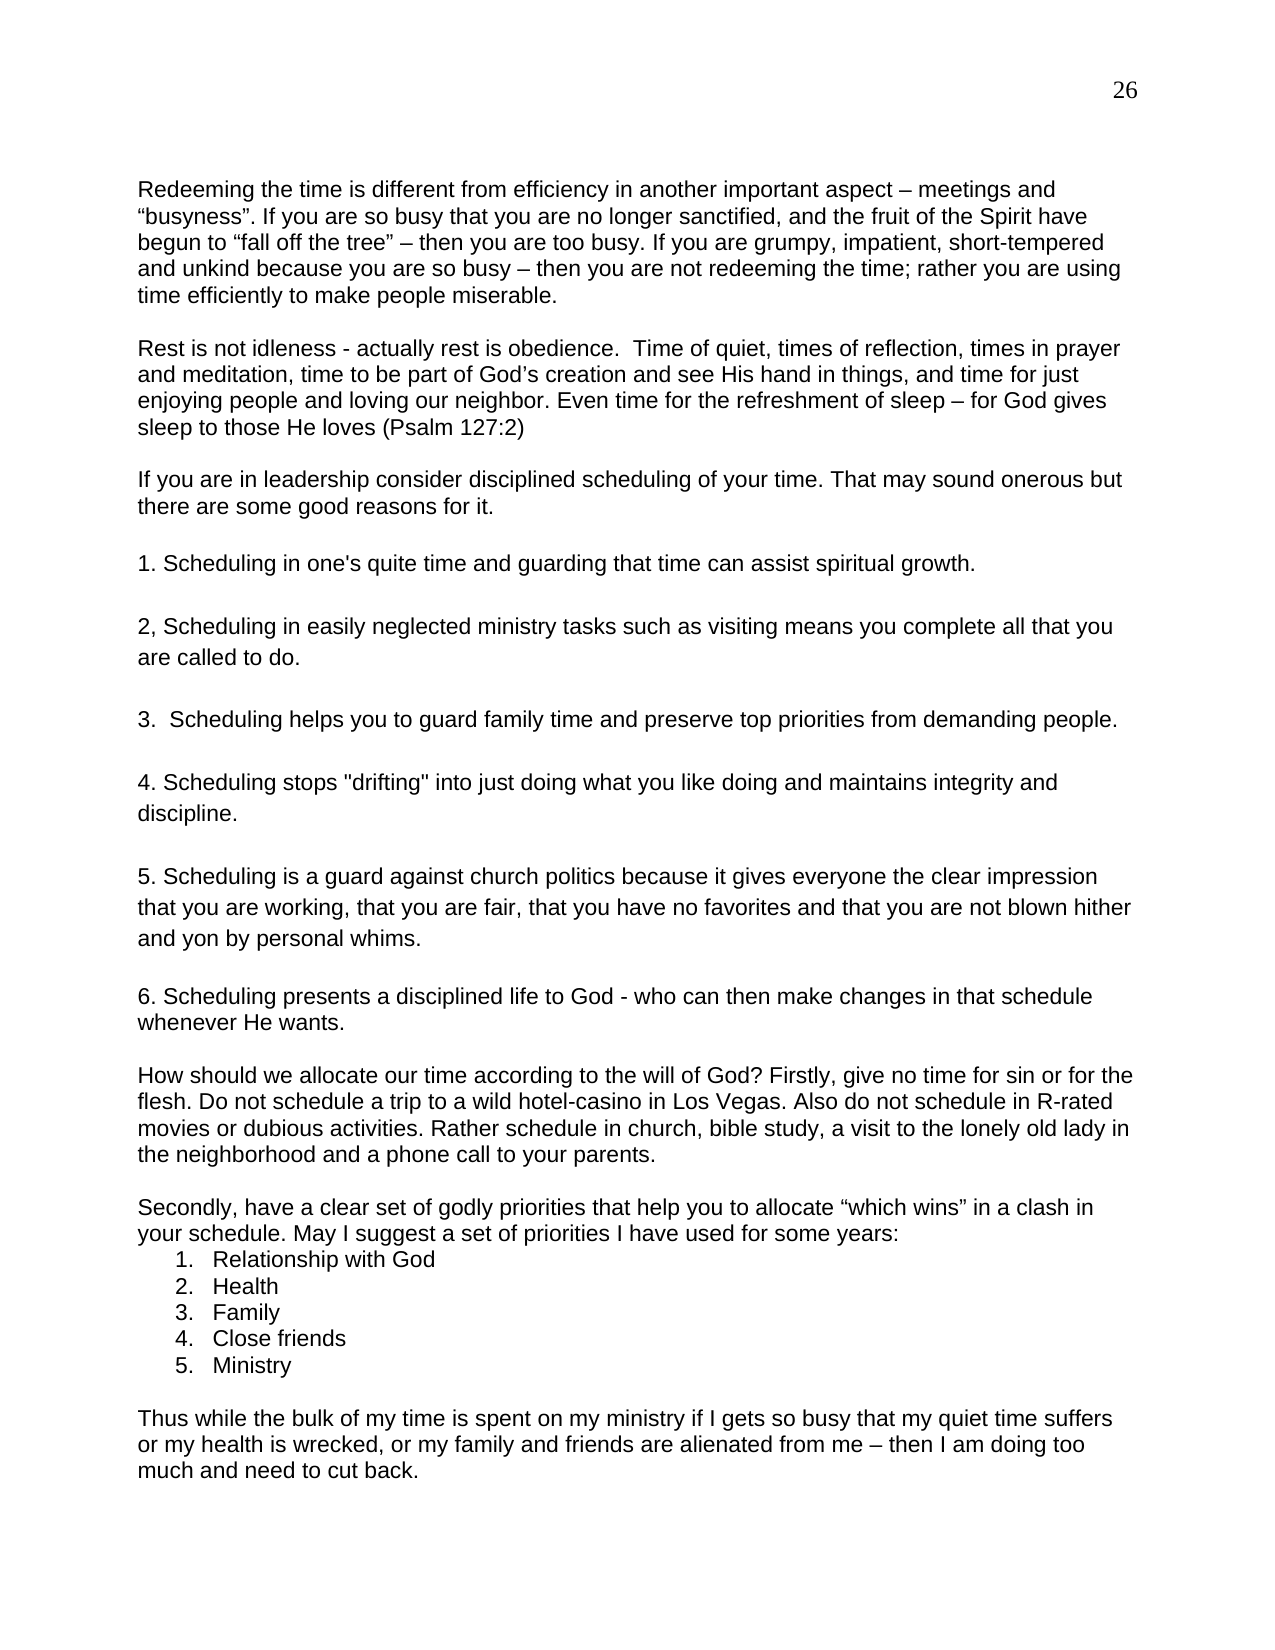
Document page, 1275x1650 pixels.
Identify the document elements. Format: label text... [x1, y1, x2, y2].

text If you are in leadership consider disciplined scheduling of your time. That may sound onerous but there are some good reasons for it. [137, 466, 1138, 519]
text How should we allocate our time according to the will of God? Firstly, give no time for sin or for the flesh. Do not schedule a trip to a wild hotel-casino in Los Vegas. Also do not schedule in R-rated movies or dubious activities. Rather schedule in church, bible study, a visit to the lonely old lady in the neighborhood and a phone call to your parents. [137, 1062, 1138, 1167]
list Ministry [175, 1352, 1138, 1378]
text Redeeming the time is different from efficiency in another important aspect – meetings and “busyness”. If you are so busy that you are no longer sanctified, and the fruit of the Spirit have begun to “fall off the tree” – then you are too busy. If you are grumpy, impatient, short-tempered and unkind because you are so busy – then you are not redeeming the time; rather you are using time efficiently to make people miserable. [137, 176, 1138, 308]
list Relationship with God [175, 1246, 1138, 1273]
list Close friends [175, 1325, 1138, 1352]
text Thus while the bulk of my time is spent on my ministry if I gets so busy that my quiet time suffers or my health is wrecked, or my family and friends are alienated from me – then I am doing too much and need to cut back. [137, 1404, 1138, 1483]
text Secondly, have a clear set of godly priorities that help you to allocate “which wins” in a clash in your schedule. May I suggest a set of priorities I have used for some years: [137, 1194, 1138, 1246]
text 1. Scheduling in one's quite time and guarding that time can assist spiritual growth. [137, 545, 1138, 577]
list Family [175, 1299, 1138, 1325]
text 5. Scheduling is a guard against church politics because it gives everyone the clear impression that you are working, that you are fair, that you have no favorites and that you are not blown hither and yon by personal whims. [137, 858, 1138, 952]
text 3. Scheduling helps you to guard family time and preserve top priorities from demanding people. [137, 702, 1138, 733]
text 2, Scheduling in easily neglected ministry tasks such as visiting means you complete all that you are called to do. [137, 608, 1138, 670]
text 4. Scheduling stops "drifting" into just doing what you like doing and maintains integrity and discipline. [137, 764, 1138, 827]
text Rest is not idleness - actually rest is obedience. Time of quiet, times of reflection, times in prayer and meditation, time to be part of God’s creation and see His hand in things, and time for just enjoying people and loving our neighbor. Even time for the refreshment of sleep – for God gives sleep to those He loves (Psalm 127:2) [137, 334, 1138, 440]
list Health [175, 1273, 1138, 1299]
text 6. Scheduling presents a disciplined life to God - who can then make changes in that schedule whenever He wants. [137, 983, 1138, 1036]
